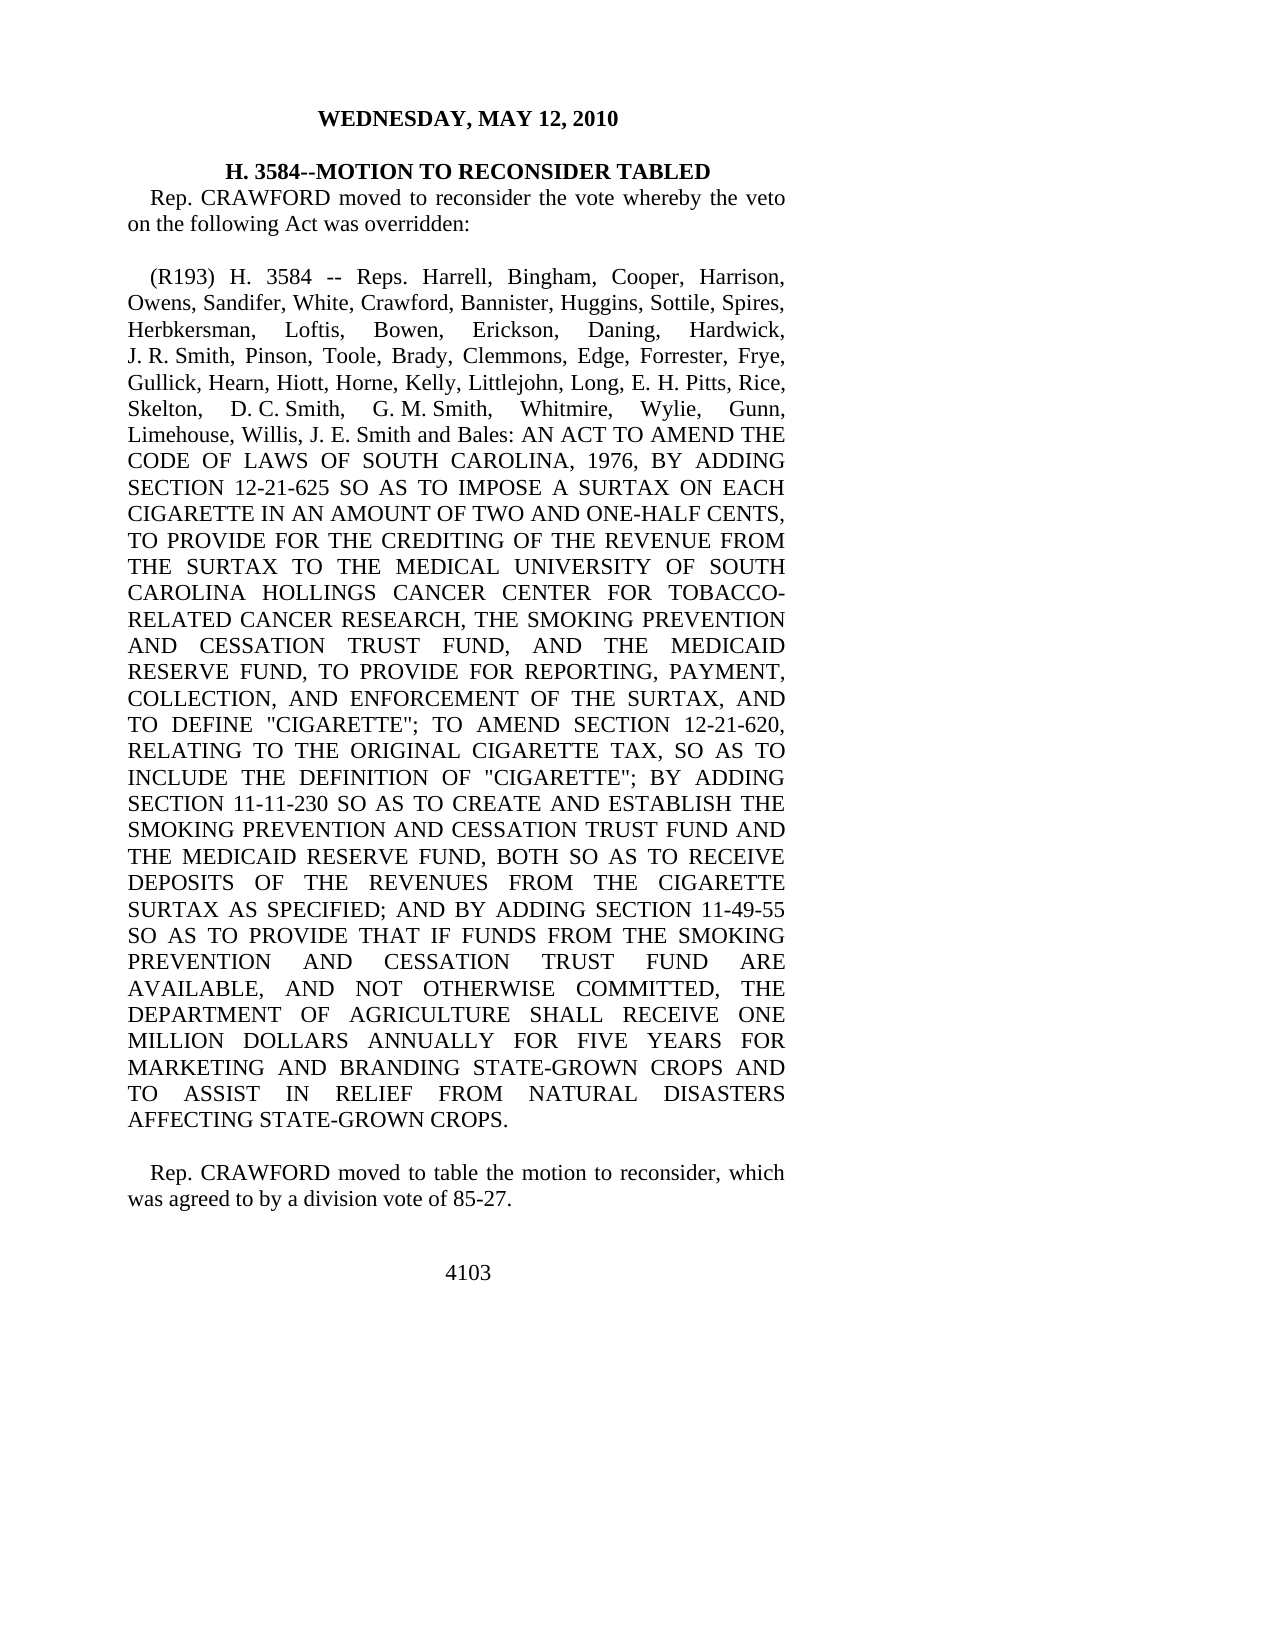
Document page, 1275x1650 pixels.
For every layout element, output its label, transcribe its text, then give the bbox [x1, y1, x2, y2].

text Rep. CRAWFORD moved to reconsider the vote whereby the veto on the following Act was overridden: [127, 184, 786, 237]
text (R193) H. 3584 -- Reps. Harrell, Bingham, Cooper, Harrison, Owens, Sandifer, White, Crawford, Bannister, Huggins, Sottile, Spires, Herbkersman, Loftis, Bowen, Erickson, Daning, Hardwick, J. R. Smith, Pinson, Toole, Brady, Clemmons, Edge, Forrester, Frye, Gullick, Hearn, Hiott, Horne, Kelly, Littlejohn, Long, E. H. Pitts, Rice, Skelton, D. C. Smith, G. M. Smith, Whitmire, Wylie, Gunn, Limehouse, Willis, J. E. Smith and Bales: AN ACT TO AMEND THE CODE OF LAWS OF SOUTH CAROLINA, 1976, BY ADDING SECTION 12-21-625 SO AS TO IMPOSE A SURTAX ON EACH CIGARETTE IN AN AMOUNT OF TWO AND ONE-HALF CENTS, TO PROVIDE FOR THE CREDITING OF THE REVENUE FROM THE SURTAX TO THE MEDICAL UNIVERSITY OF SOUTH CAROLINA HOLLINGS CANCER CENTER FOR TOBACCO-RELATED CANCER RESEARCH, THE SMOKING PREVENTION AND CESSATION TRUST FUND, AND THE MEDICAID RESERVE FUND, TO PROVIDE FOR REPORTING, PAYMENT, COLLECTION, AND ENFORCEMENT OF THE SURTAX, AND TO DEFINE "CIGARETTE"; TO AMEND SECTION 12-21-620, RELATING TO THE ORIGINAL CIGARETTE TAX, SO AS TO INCLUDE THE DEFINITION OF "CIGARETTE"; BY ADDING SECTION 11-11-230 SO AS TO CREATE AND ESTABLISH THE SMOKING PREVENTION AND CESSATION TRUST FUND AND THE MEDICAID RESERVE FUND, BOTH SO AS TO RECEIVE DEPOSITS OF THE REVENUES FROM THE CIGARETTE SURTAX AS SPECIFIED; AND BY ADDING SECTION 11-49-55 SO AS TO PROVIDE THAT IF FUNDS FROM THE SMOKING PREVENTION AND CESSATION TRUST FUND ARE AVAILABLE, AND NOT OTHERWISE COMMITTED, THE DEPARTMENT OF AGRICULTURE SHALL RECEIVE ONE MILLION DOLLARS ANNUALLY FOR FIVE YEARS FOR MARKETING AND BRANDING STATE-GROWN CROPS AND TO ASSIST IN RELIEF FROM NATURAL DISASTERS AFFECTING STATE-GROWN CROPS. [127, 263, 786, 1133]
text H. 3584--MOTION TO RECONSIDER TABLED [127, 158, 786, 184]
text Rep. CRAWFORD moved to table the motion to reconsider, which was agreed to by a division vote of 85-27. [127, 1159, 786, 1212]
